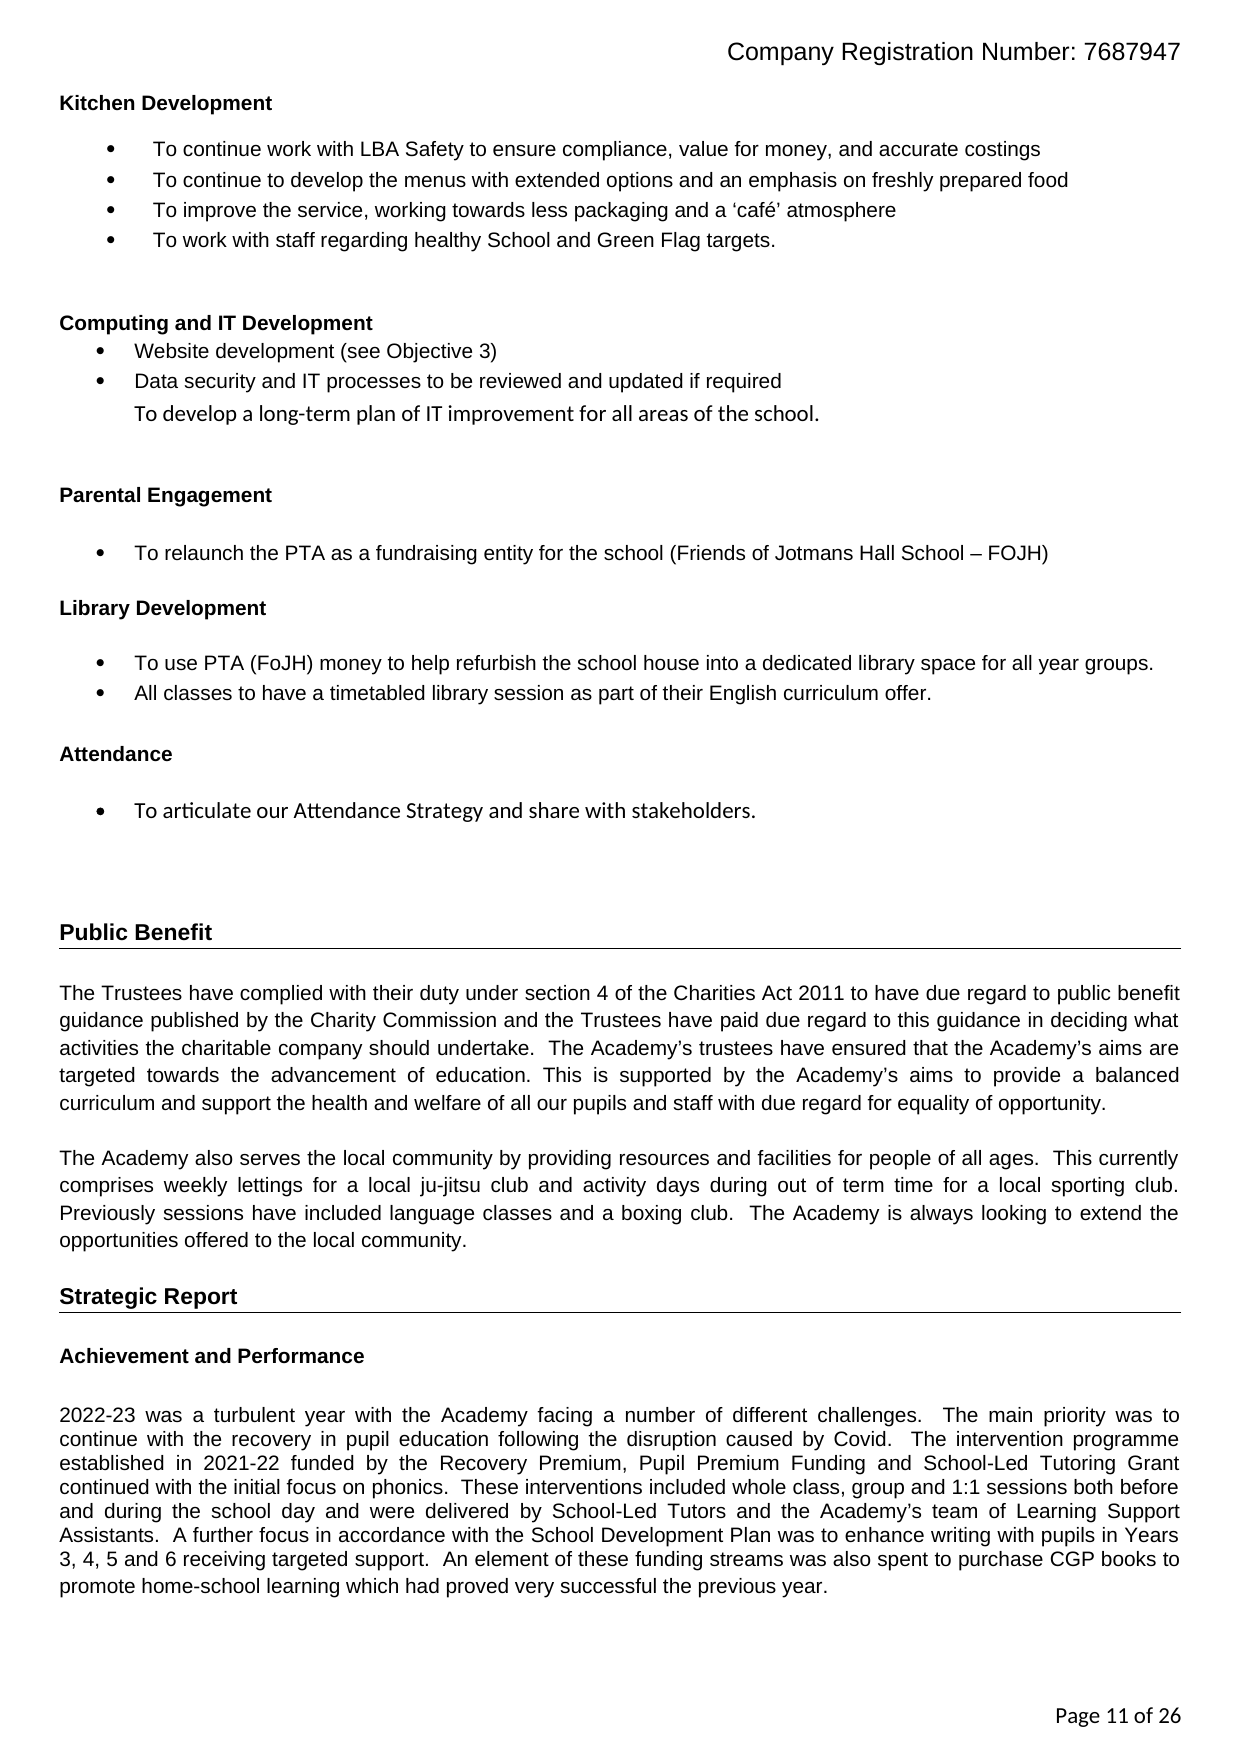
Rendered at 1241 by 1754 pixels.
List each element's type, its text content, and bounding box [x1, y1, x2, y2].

list Strategic Report [59, 1283, 1181, 1312]
list To use PTA (FoJH) money to help refurbish the school house into a dedicated library space for all year groups. [97, 651, 1181, 674]
list To articulate our Attendance Strategy and share with stakeholders. [97, 796, 1181, 824]
text The Trustees have complied with their duty under section 4 of the Charities Act 2011 to have due regard to public benefit guidance published by the Charity Commission and the Trustees have paid due regard to this guidance in deciding what activities the charitable company should undertake. The Academy’s trustees have ensured that the Academy’s aims are targeted towards the advancement of education. This is supported by the Academy’s aims to provide a balanced curriculum and support the health and welfare of all our pupils and staff with due regard for equality of opportunity. [59, 981, 1181, 1114]
text Achievement and Performance [59, 1344, 1181, 1368]
list Data security and IT processes to be reviewed and updated if required [97, 369, 1181, 393]
list To continue to develop the menus with extended options and an emphasis on freshly prepared food [107, 167, 1185, 192]
text Computing and IT Development [59, 139, 1181, 334]
list To relaunch the PTA as a fundraising entity for the school (Friends of Jotmans Hall School – FOJH) [97, 540, 1181, 564]
list All classes to have a timetabled library session as part of their English curriculum offer. [97, 681, 1181, 705]
list To develop a long-term plan of IT improvement for all areas of the school. [134, 399, 1181, 427]
text Attendance [59, 741, 1181, 765]
text Parental Engagement [59, 483, 1181, 507]
text 2022-23 was a turbulent year with the Academy facing a number of different challenges. The main priority was to continue with the recovery in pupil education following the disruption caused by Covid. The intervention programme established in 2021-22 funded by the Recovery Premium, Pupil Premium Funding and School-Led Tutoring Grant continued with the initial focus on phonics. These interventions included whole class, group and 1:1 sessions both before and during the school day and were delivered by School-Led Tutors and the Academy’s team of Learning Support Assistants. A further focus in accordance with the School Development Plan was to enhance writing with pupils in Years 3, 4, 5 and 6 receiving targeted support. An element of these funding streams was also spent to purchase CGP books to promote home-school learning which had proved very successful the previous year. [59, 1403, 1181, 1599]
text Kitchen Development [59, 91, 1181, 114]
text Public Benefit [59, 919, 1181, 948]
list Website development (see Objective 3) [97, 339, 1181, 363]
text The Academy also serves the local community by providing resources and facilities for people of all ages. This currently comprises weekly lettings for a local ju-jitsu club and activity days during out of term time for a local sporting club. Previously sessions have included language classes and a boxing club. The Academy is always looking to extend the opportunities offered to the local community. [59, 1146, 1181, 1252]
list To improve the service, working towards less packaging and a ‘café’ atmosphere [107, 198, 1185, 222]
text Library Development [59, 596, 1181, 619]
list To work with staff regarding healthy School and Green Flag targets. [107, 228, 1185, 252]
list To continue work with LBA Safety to ensure compliance, value for money, and accurate costings [107, 137, 1185, 161]
